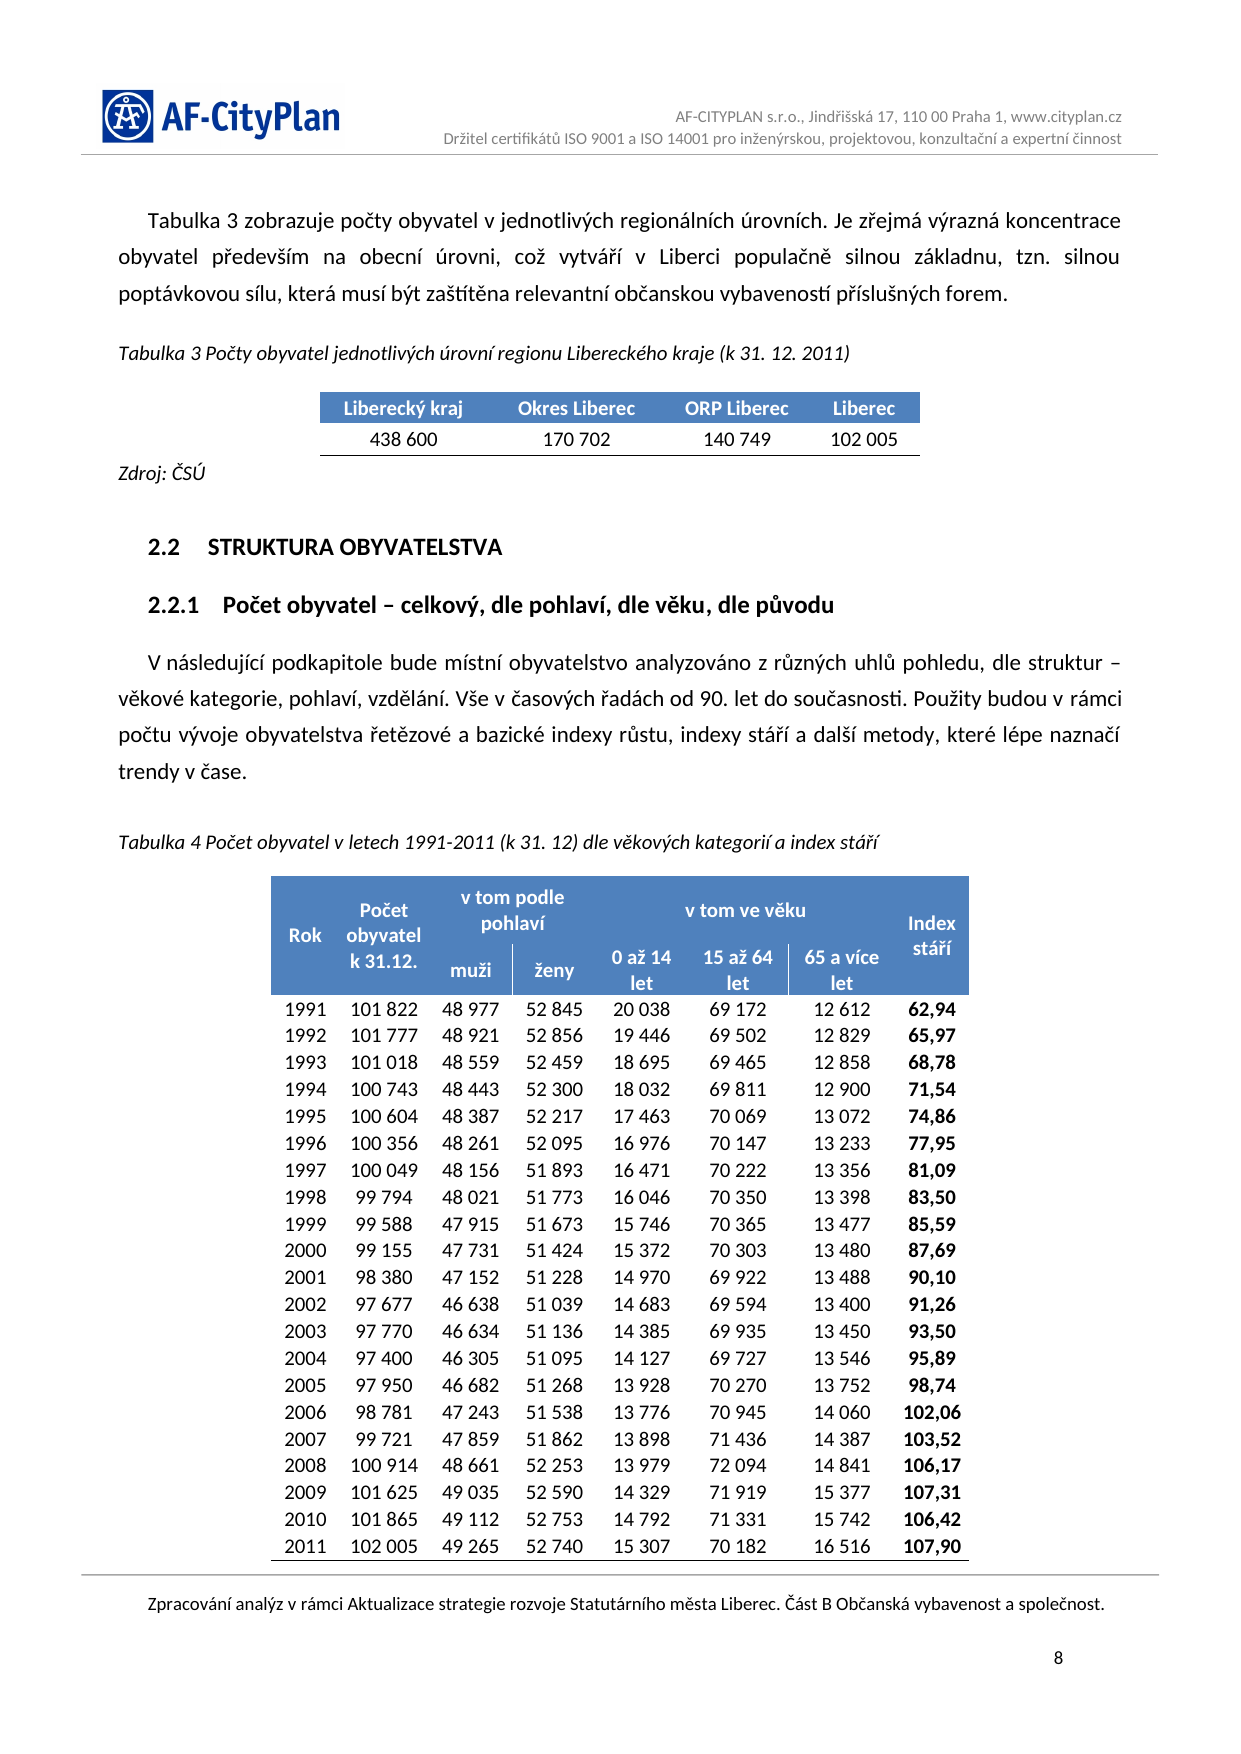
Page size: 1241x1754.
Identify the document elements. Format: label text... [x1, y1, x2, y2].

table_cell 69 935 [687, 1318, 788, 1344]
table_cell 1991 [271, 995, 339, 1022]
table_cell 70 945 [687, 1398, 788, 1425]
table_cell 51 095 [513, 1345, 596, 1371]
table_cell 103,52 [895, 1425, 969, 1452]
table_cell 51 673 [513, 1210, 596, 1237]
table_cell 1992 [271, 1022, 339, 1049]
table_cell 1995 [271, 1103, 339, 1129]
table_cell 18 032 [596, 1076, 687, 1103]
table_cell 12 900 [789, 1076, 895, 1103]
table_cell 102,06 [895, 1398, 969, 1425]
table_cell 51 039 [513, 1291, 596, 1318]
table_cell 48 559 [429, 1049, 512, 1076]
table_cell 69 811 [687, 1076, 788, 1103]
table_cell 13 979 [596, 1452, 687, 1479]
table_cell 15 372 [596, 1237, 687, 1264]
table_cell 69 594 [687, 1291, 788, 1318]
table_cell 46 634 [429, 1318, 512, 1344]
table_cell 13 928 [596, 1371, 687, 1398]
table_cell 52 253 [513, 1452, 596, 1479]
table_cell 2011 [271, 1533, 339, 1559]
table_cell 46 305 [429, 1345, 512, 1371]
table_cell 100 604 [339, 1103, 429, 1129]
table_cell 72 094 [687, 1452, 788, 1479]
table_cell 2006 [271, 1398, 339, 1425]
table_cell 52 740 [513, 1533, 596, 1559]
table_cell 48 661 [429, 1452, 512, 1479]
table_cell 98 380 [339, 1264, 429, 1291]
picture [96, 83, 345, 149]
table_cell 2004 [271, 1345, 339, 1371]
table_cell 71 331 [687, 1506, 788, 1533]
table_cell 14 683 [596, 1291, 687, 1318]
table_cell 12 858 [789, 1049, 895, 1076]
subtitle Počet obyvatel – celkový, dle pohlaví, dle věku, dle původu [148, 589, 1122, 620]
table_cell 69 502 [687, 1022, 788, 1049]
table_cell 47 152 [429, 1264, 512, 1291]
table_cell 2005 [271, 1371, 339, 1398]
table_cell 13 233 [789, 1130, 895, 1156]
text Tabulka 3 Počty obyvatel jednotlivých úrovní regionu Libereckého kraje (k 31. 12. 2011) [118, 340, 1122, 366]
table_cell 2008 [271, 1452, 339, 1479]
table_cell 70 222 [687, 1156, 788, 1183]
table_cell 101 625 [339, 1479, 429, 1506]
table_cell 140 749 [666, 423, 808, 454]
table_cell 1993 [271, 1049, 339, 1076]
table_cell 2002 [271, 1291, 339, 1318]
table_cell 52 856 [513, 1022, 596, 1049]
table_cell 69 465 [687, 1049, 788, 1076]
text Tabulka 4 Počet obyvatel v letech 1991-2011 (k 31. 12) dle věkových kategorií a index stáří [118, 829, 1122, 855]
table_cell 48 021 [429, 1183, 512, 1210]
table_cell 90,10 [895, 1264, 969, 1291]
table_cell 49 112 [429, 1506, 512, 1533]
text V následující podkapitole bude místní obyvatelstvo analyzováno z různých uhlů pohledu, dle struktur – věkové kategorie, pohlaví, vzdělání. Vše v časových řadách od 90. let do současnosti. Použity budou v rámci počtu vývoje obyvatelstva řetězové a bazické indexy růstu, indexy stáří a další metody, které lépe naznačí trendy v čase. [118, 648, 1122, 785]
table_header v tom podle pohlaví [429, 876, 596, 944]
table_cell 48 156 [429, 1156, 512, 1183]
table_cell 2003 [271, 1318, 339, 1344]
table_cell 52 300 [513, 1076, 596, 1103]
table_cell 70 365 [687, 1210, 788, 1237]
table_cell 46 638 [429, 1291, 512, 1318]
table_cell 13 450 [789, 1318, 895, 1344]
table_cell 2000 [271, 1237, 339, 1264]
table_cell 2010 [271, 1506, 339, 1533]
table_cell 14 792 [596, 1506, 687, 1533]
table_cell 15 307 [596, 1533, 687, 1559]
table_header Index stáří [895, 876, 969, 995]
table_cell 85,59 [895, 1210, 969, 1237]
table_cell 16 471 [596, 1156, 687, 1183]
table_header Rok [271, 876, 339, 995]
table_cell 68,78 [895, 1049, 969, 1076]
table_cell 2001 [271, 1264, 339, 1291]
table_cell 69 922 [687, 1264, 788, 1291]
table_cell 74,86 [895, 1103, 969, 1129]
table_cell 52 459 [513, 1049, 596, 1076]
table_cell 71,54 [895, 1076, 969, 1103]
table_cell 2009 [271, 1479, 339, 1506]
table_cell 70 182 [687, 1533, 788, 1559]
table_cell 62,94 [895, 995, 969, 1022]
table_cell 98 781 [339, 1398, 429, 1425]
table_cell 51 424 [513, 1237, 596, 1264]
table_cell 102 005 [808, 423, 920, 454]
table_header Liberecký kraj [320, 392, 487, 423]
table_cell 52 095 [513, 1130, 596, 1156]
table_cell 49 265 [429, 1533, 512, 1559]
table_cell 14 970 [596, 1264, 687, 1291]
table_cell 99 794 [339, 1183, 429, 1210]
table_cell 83,50 [895, 1183, 969, 1210]
table_cell 98,74 [895, 1371, 969, 1398]
table_cell 48 443 [429, 1076, 512, 1103]
table_cell 52 217 [513, 1103, 596, 1129]
table_cell muži [429, 944, 512, 995]
table_cell 17 463 [596, 1103, 687, 1129]
table_cell 99 588 [339, 1210, 429, 1237]
subtitle struktura obyvatelstva [148, 531, 1122, 561]
table_cell 49 035 [429, 1479, 512, 1506]
table_cell 97 400 [339, 1345, 429, 1371]
table_header Okres Liberec [487, 392, 666, 423]
table_cell 13 776 [596, 1398, 687, 1425]
text Zdroj: ČSÚ [118, 460, 1122, 486]
table_cell 48 261 [429, 1130, 512, 1156]
table_cell 101 777 [339, 1022, 429, 1049]
table_cell 48 387 [429, 1103, 512, 1129]
table_cell 20 038 [596, 995, 687, 1022]
table_cell 15 742 [789, 1506, 895, 1533]
table_cell 51 136 [513, 1318, 596, 1344]
table_cell 93,50 [895, 1318, 969, 1344]
table_cell 13 488 [789, 1264, 895, 1291]
table_cell 1996 [271, 1130, 339, 1156]
table_cell 51 773 [513, 1183, 596, 1210]
table_cell 106,17 [895, 1452, 969, 1479]
table_cell 14 127 [596, 1345, 687, 1371]
table_cell 47 731 [429, 1237, 512, 1264]
table_cell 97 677 [339, 1291, 429, 1318]
table_cell 13 480 [789, 1237, 895, 1264]
table_cell 52 753 [513, 1506, 596, 1533]
table_cell 99 155 [339, 1237, 429, 1264]
table_cell 13 072 [789, 1103, 895, 1129]
table_cell 15 746 [596, 1210, 687, 1237]
table_cell 1997 [271, 1156, 339, 1183]
table_cell 16 976 [596, 1130, 687, 1156]
table_cell 107,90 [895, 1533, 969, 1559]
table_cell 1998 [271, 1183, 339, 1210]
table_cell 18 695 [596, 1049, 687, 1076]
table_cell 100 743 [339, 1076, 429, 1103]
table_cell 107,31 [895, 1479, 969, 1506]
table_cell 51 862 [513, 1425, 596, 1452]
table_cell 14 841 [789, 1452, 895, 1479]
table_cell 19 446 [596, 1022, 687, 1049]
table_cell 14 329 [596, 1479, 687, 1506]
table_cell 69 727 [687, 1345, 788, 1371]
table_cell 97 770 [339, 1318, 429, 1344]
table_cell 48 921 [429, 1022, 512, 1049]
table_cell 71 919 [687, 1479, 788, 1506]
table_cell 77,95 [895, 1130, 969, 1156]
table_cell 102 005 [339, 1533, 429, 1559]
table_cell 101 865 [339, 1506, 429, 1533]
table_cell 2007 [271, 1425, 339, 1452]
table_cell 14 060 [789, 1398, 895, 1425]
table_cell 47 915 [429, 1210, 512, 1237]
table_header v tom ve věku [596, 876, 895, 944]
table_cell 15 až 64 let [687, 944, 788, 995]
table_cell 70 350 [687, 1183, 788, 1210]
table_cell 71 436 [687, 1425, 788, 1452]
table_cell 51 538 [513, 1398, 596, 1425]
table_header ORP Liberec [666, 392, 808, 423]
table_cell 48 977 [429, 995, 512, 1022]
table_cell 100 049 [339, 1156, 429, 1183]
table_cell 70 270 [687, 1371, 788, 1398]
table_cell 51 268 [513, 1371, 596, 1398]
table_cell 13 356 [789, 1156, 895, 1183]
table_cell 13 398 [789, 1183, 895, 1210]
table_cell 13 400 [789, 1291, 895, 1318]
table_cell 15 377 [789, 1479, 895, 1506]
table_cell 81,09 [895, 1156, 969, 1183]
table_cell 13 752 [789, 1371, 895, 1398]
table_cell 91,26 [895, 1291, 969, 1318]
table_cell 87,69 [895, 1237, 969, 1264]
table_cell 70 069 [687, 1103, 788, 1129]
table_cell 13 898 [596, 1425, 687, 1452]
table_cell 1994 [271, 1076, 339, 1103]
table_cell 70 303 [687, 1237, 788, 1264]
table_cell 170 702 [487, 423, 666, 454]
table_cell 70 147 [687, 1130, 788, 1156]
table_cell 101 018 [339, 1049, 429, 1076]
table_cell 0 až 14 let [596, 944, 687, 995]
table_cell 100 914 [339, 1452, 429, 1479]
table_cell ženy [513, 944, 596, 995]
table_cell 52 590 [513, 1479, 596, 1506]
table_cell 95,89 [895, 1345, 969, 1371]
table_cell 13 477 [789, 1210, 895, 1237]
table_cell 46 682 [429, 1371, 512, 1398]
table_cell 13 546 [789, 1345, 895, 1371]
table_cell 1999 [271, 1210, 339, 1237]
text Tabulka 3 zobrazuje počty obyvatel v jednotlivých regionálních úrovních. Je zřejmá výrazná koncentrace obyvatel především na obecní úrovni, což vytváří v Liberci populačně silnou základnu, tzn. silnou poptávkovou sílu, která musí být zaštítěna relevantní občanskou vybaveností příslušných forem. [118, 206, 1122, 307]
table_cell 47 859 [429, 1425, 512, 1452]
table_cell 65 a více let [789, 944, 895, 995]
table_cell 12 829 [789, 1022, 895, 1049]
table_cell 101 822 [339, 995, 429, 1022]
table_cell 51 893 [513, 1156, 596, 1183]
table_cell 100 356 [339, 1130, 429, 1156]
table_header Liberec [808, 392, 920, 423]
table_cell 51 228 [513, 1264, 596, 1291]
table_cell 97 950 [339, 1371, 429, 1398]
table_cell 52 845 [513, 995, 596, 1022]
table_cell 14 385 [596, 1318, 687, 1344]
table_cell 16 046 [596, 1183, 687, 1210]
table_cell 106,42 [895, 1506, 969, 1533]
table_cell 65,97 [895, 1022, 969, 1049]
table_cell 16 516 [789, 1533, 895, 1559]
table_cell 47 243 [429, 1398, 512, 1425]
table_cell 69 172 [687, 995, 788, 1022]
table_header Počet obyvatel k 31.12. [339, 876, 429, 995]
table_cell 99 721 [339, 1425, 429, 1452]
table_cell 12 612 [789, 995, 895, 1022]
table_cell 14 387 [789, 1425, 895, 1452]
table_cell 438 600 [320, 423, 487, 454]
